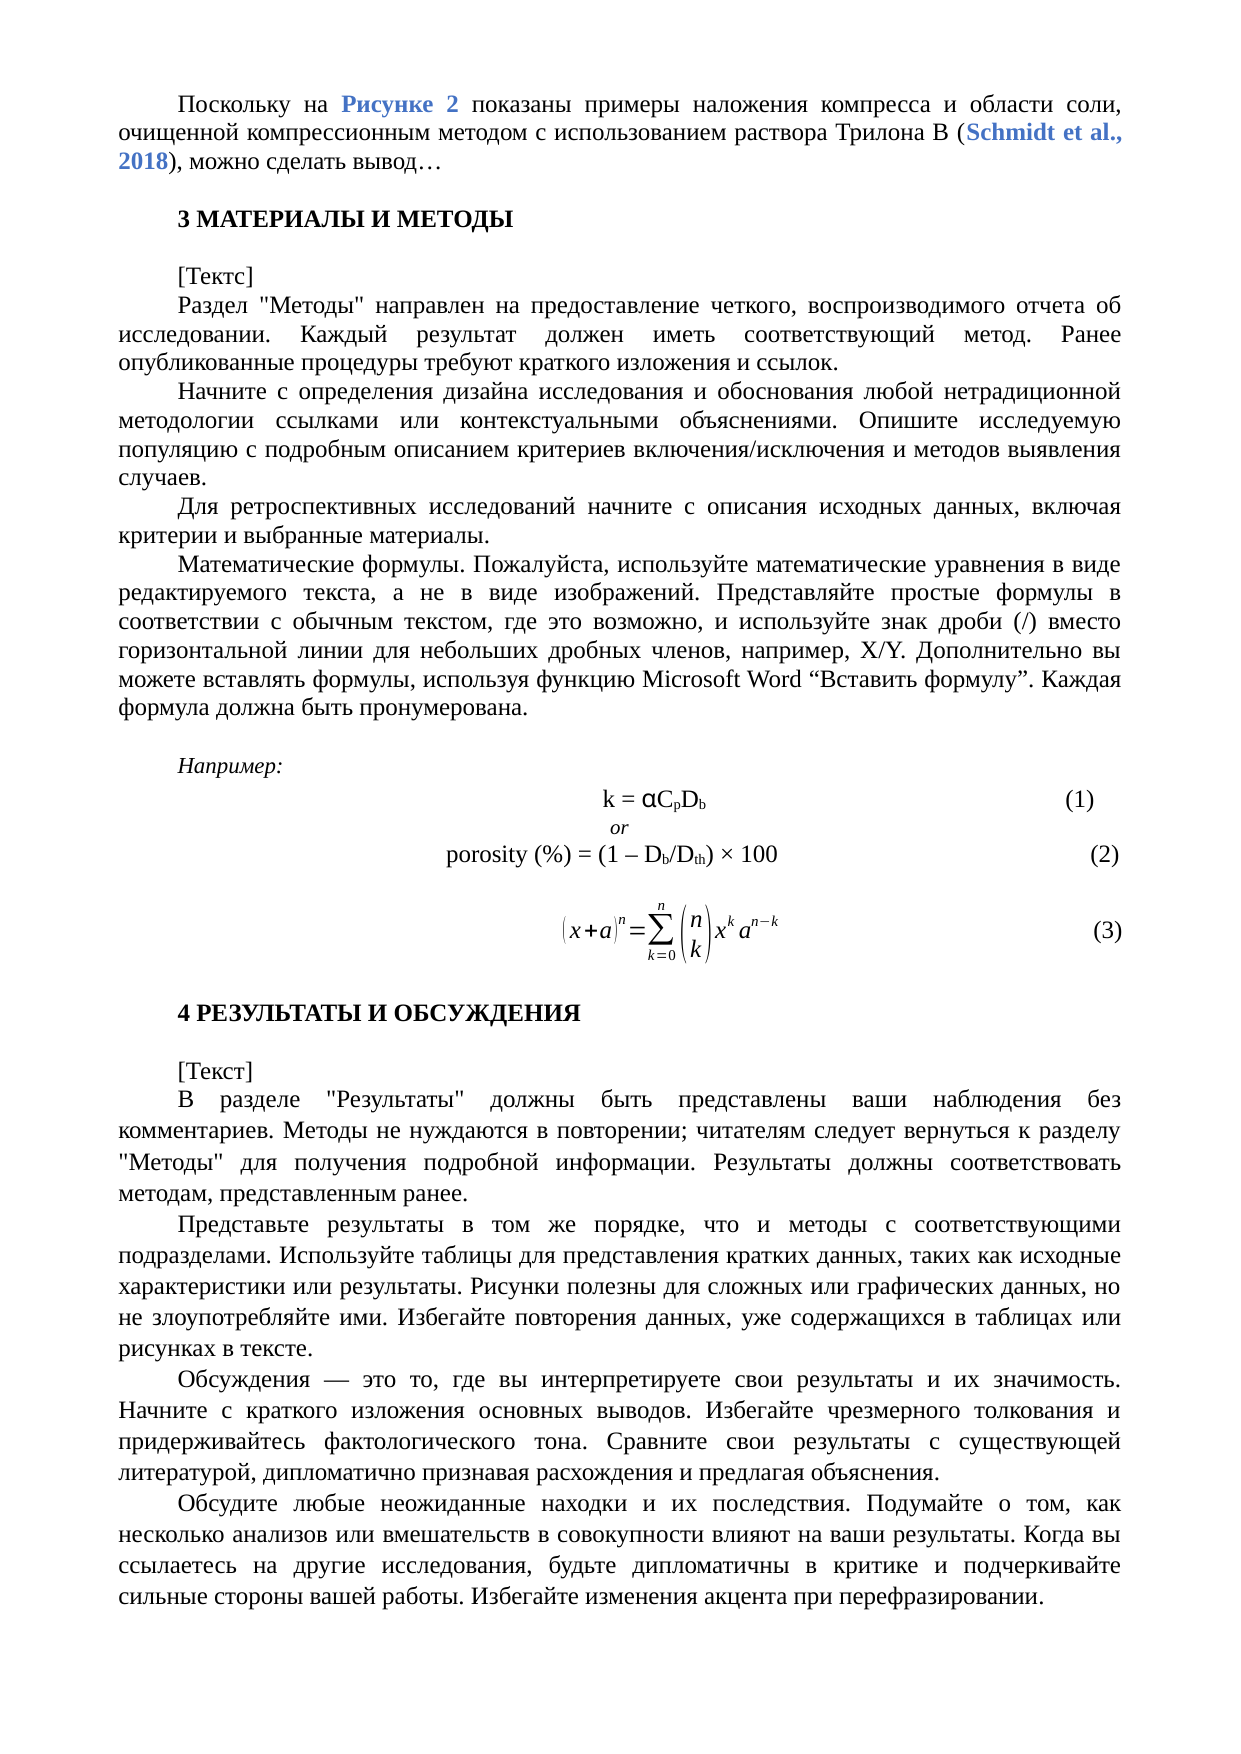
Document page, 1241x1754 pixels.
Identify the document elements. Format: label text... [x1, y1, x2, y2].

text [Текст] [118, 1056, 1122, 1084]
list [Тектс] [118, 261, 1122, 290]
list Математические формулы. Пожалуйста, используйте математические уравнения в виде редактируемого текста, а не в виде изображений. Представляйте простые формулы в соответствии с обычным текстом, где это возможно, и используйте знак дроби (/) вместо горизонтальной линии для небольших дробных членов, например, X/Y. Дополнительно вы можете вставлять формулы, используя функцию Microsoft Word “Вставить формулу”. Каждая формула должна быть пронумерована. [118, 549, 1122, 721]
list В разделе "Результаты" должны быть представлены ваши наблюдения без комментариев. Методы не нуждаются в повторении; читателям следует вернуться к разделу "Методы" для получения подробной информации. Результаты должны соответствовать методам, представленным ранее. [118, 1084, 1122, 1206]
list Поскольку на Рисунке 2 показаны примеры наложения компресса и области соли, очищенной компрессионным методом с использованием раствора Трилона В (Schmidt et al., 2018), можно сделать вывод… [118, 89, 1122, 175]
list Обсудите любые неожиданные находки и их последствия. Подумайте о том, как несколько анализов или вмешательств в совокупности влияют на ваши результаты. Когда вы ссылаетесь на другие исследования, будьте дипломатичны в критике и подчеркивайте сильные стороны вашей работы. Избегайте изменения акцента при перефразировании. [118, 1488, 1122, 1610]
list porosity (%) = (1 – Db/Dth) × 100 (2) [118, 839, 1122, 867]
list k = αCpDb (1) [118, 781, 1122, 815]
list Для ретроспективных исследований начните с описания исходных данных, включая критерии и выбранные материалы. [118, 491, 1122, 549]
list or [118, 815, 1122, 839]
list Например: [118, 752, 1122, 778]
list Раздел "Методы" направлен на предоставление четкого, воспроизводимого отчета об исследовании. Каждый результат должен иметь соответствующий метод. Ранее опубликованные процедуры требуют краткого изложения и ссылок. [118, 290, 1122, 376]
list (3) [118, 896, 1122, 965]
list 4 РЕЗУЛЬТАТЫ И ОБСУЖДЕНИЯ [118, 998, 1122, 1027]
list Представьте результаты в том же порядке, что и методы с соответствующими подразделами. Используйте таблицы для представления кратких данных, таких как исходные характеристики или результаты. Рисунки полезны для сложных или графических данных, но не злоупотребляйте ими. Избегайте повторения данных, уже содержащихся в таблицах или рисунках в тексте. [118, 1209, 1122, 1362]
list Начните с определения дизайна исследования и обоснования любой нетрадиционной методологии ссылками или контекстуальными объяснениями. Опишите исследуемую популяцию с подробным описанием критериев включения/исключения и методов выявления случаев. [118, 376, 1122, 491]
list Обсуждения — это то, где вы интерпретируете свои результаты и их значимость. Начните с краткого изложения основных выводов. Избегайте чрезмерного толкования и придерживайтесь фактологического тона. Сравните свои результаты с существующей литературой, дипломатично признавая расхождения и предлагая объяснения. [118, 1364, 1122, 1486]
text 3 МАТЕРИАЛЫ И МЕТОДЫ [118, 204, 1122, 232]
